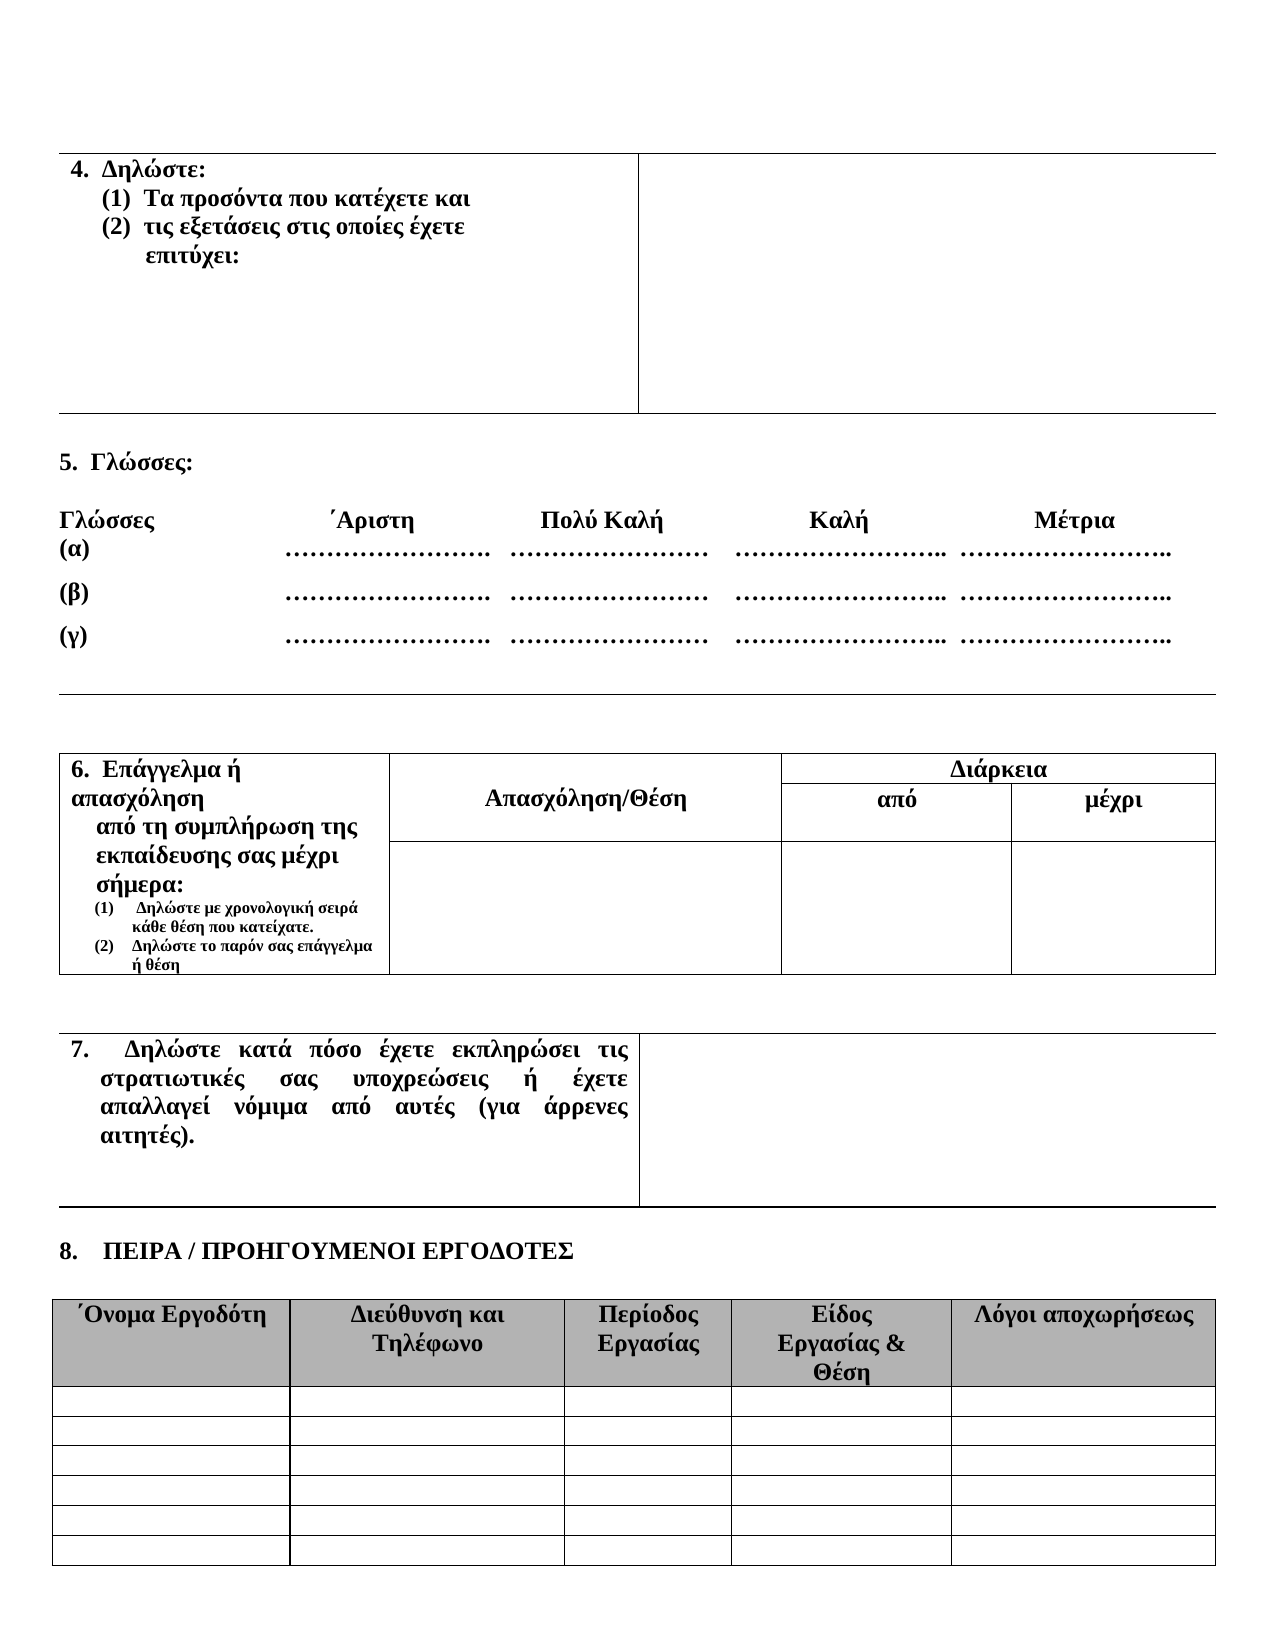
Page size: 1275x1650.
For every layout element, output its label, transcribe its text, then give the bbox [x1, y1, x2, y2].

table_cell [732, 1476, 951, 1505]
table_cell [53, 1476, 289, 1505]
table_cell [291, 1536, 564, 1564]
text (γ) ……………………. …………………… …………………….. …………………….. [59, 620, 1216, 648]
table_cell μέχρι [1012, 784, 1215, 841]
table_cell [53, 1417, 289, 1445]
table_cell [291, 1476, 564, 1505]
table_cell [565, 1417, 731, 1445]
table_header Απασχόληση/Θέση [390, 754, 781, 841]
table_cell [952, 1506, 1215, 1535]
table_header [640, 1034, 1216, 1206]
table_cell [565, 1387, 731, 1416]
table_cell [291, 1506, 564, 1535]
table_cell [390, 842, 781, 974]
table_cell [291, 1446, 564, 1475]
table_cell [732, 1506, 951, 1535]
table_cell [952, 1476, 1215, 1505]
table_header 4. Δηλώστε: (1) Τα προσόντα που κατέχετε και (2) τις εξετάσεις στις οποίες έχετε επιτύχει: [59, 154, 638, 413]
table_cell [952, 1536, 1215, 1564]
table_cell [53, 1536, 289, 1564]
table_header [639, 154, 1216, 413]
text Γλώσσες ΄Αριστη Πολύ Καλή Καλή Μέτρια [59, 505, 1216, 533]
table_cell [952, 1417, 1215, 1445]
table_header Διάρκεια [782, 754, 1215, 783]
table_cell [732, 1387, 951, 1416]
table_header Είδος Εργασίας & Θέση [732, 1300, 951, 1386]
text 8. ΠΕΙΡΑ / ΠΡΟΗΓΟΥΜΕΝΟΙ ΕΡΓΟΔΟΤΕΣ [59, 1236, 1216, 1265]
table_cell [1012, 842, 1215, 974]
table_cell [565, 1446, 731, 1475]
table_cell [782, 842, 1011, 974]
table_header Περίοδος Εργασίας [565, 1300, 731, 1386]
table_cell [291, 1417, 564, 1445]
table_cell από [782, 784, 1011, 841]
table_cell [732, 1446, 951, 1475]
table_cell [732, 1417, 951, 1445]
table_cell [53, 1387, 289, 1416]
table_header 7. Δηλώστε κατά πόσο έχετε εκπληρώσει τις στρατιωτικές σας υποχρεώσεις ή έχετε απαλλαγεί νόμιμα από αυτές (για άρρενες αιτητές). [59, 1034, 639, 1206]
table_cell [291, 1387, 564, 1416]
table_cell [53, 1506, 289, 1535]
table_cell [53, 1446, 289, 1475]
text (β) ……………………. …………………… …………………….. …………………….. [59, 577, 1216, 605]
table_header Διεύθυνση και Τηλέφωνο [291, 1300, 564, 1386]
text (α) ……………………. …………………… …………………….. …………………….. [59, 533, 1216, 562]
table_cell [565, 1506, 731, 1535]
table_cell [565, 1536, 731, 1564]
table_header 6. Επάγγελμα ή απασχόληση από τη συμπλήρωση της εκπαίδευσης σας μέχρι σήμερα: Δηλώστε με χρονολογική σειρά κάθε θέση που κατείχατε. Δηλώστε το παρόν σας επάγγελμα ή θέση [60, 754, 389, 974]
table_cell [952, 1446, 1215, 1475]
table_cell [952, 1387, 1215, 1416]
table_header Λόγοι αποχωρήσεως [952, 1300, 1215, 1386]
table_cell [732, 1536, 951, 1564]
text 5. Γλώσσες: [59, 447, 1216, 476]
table_cell [565, 1476, 731, 1505]
table_header ΄Ονομα Εργοδότη [53, 1300, 289, 1386]
